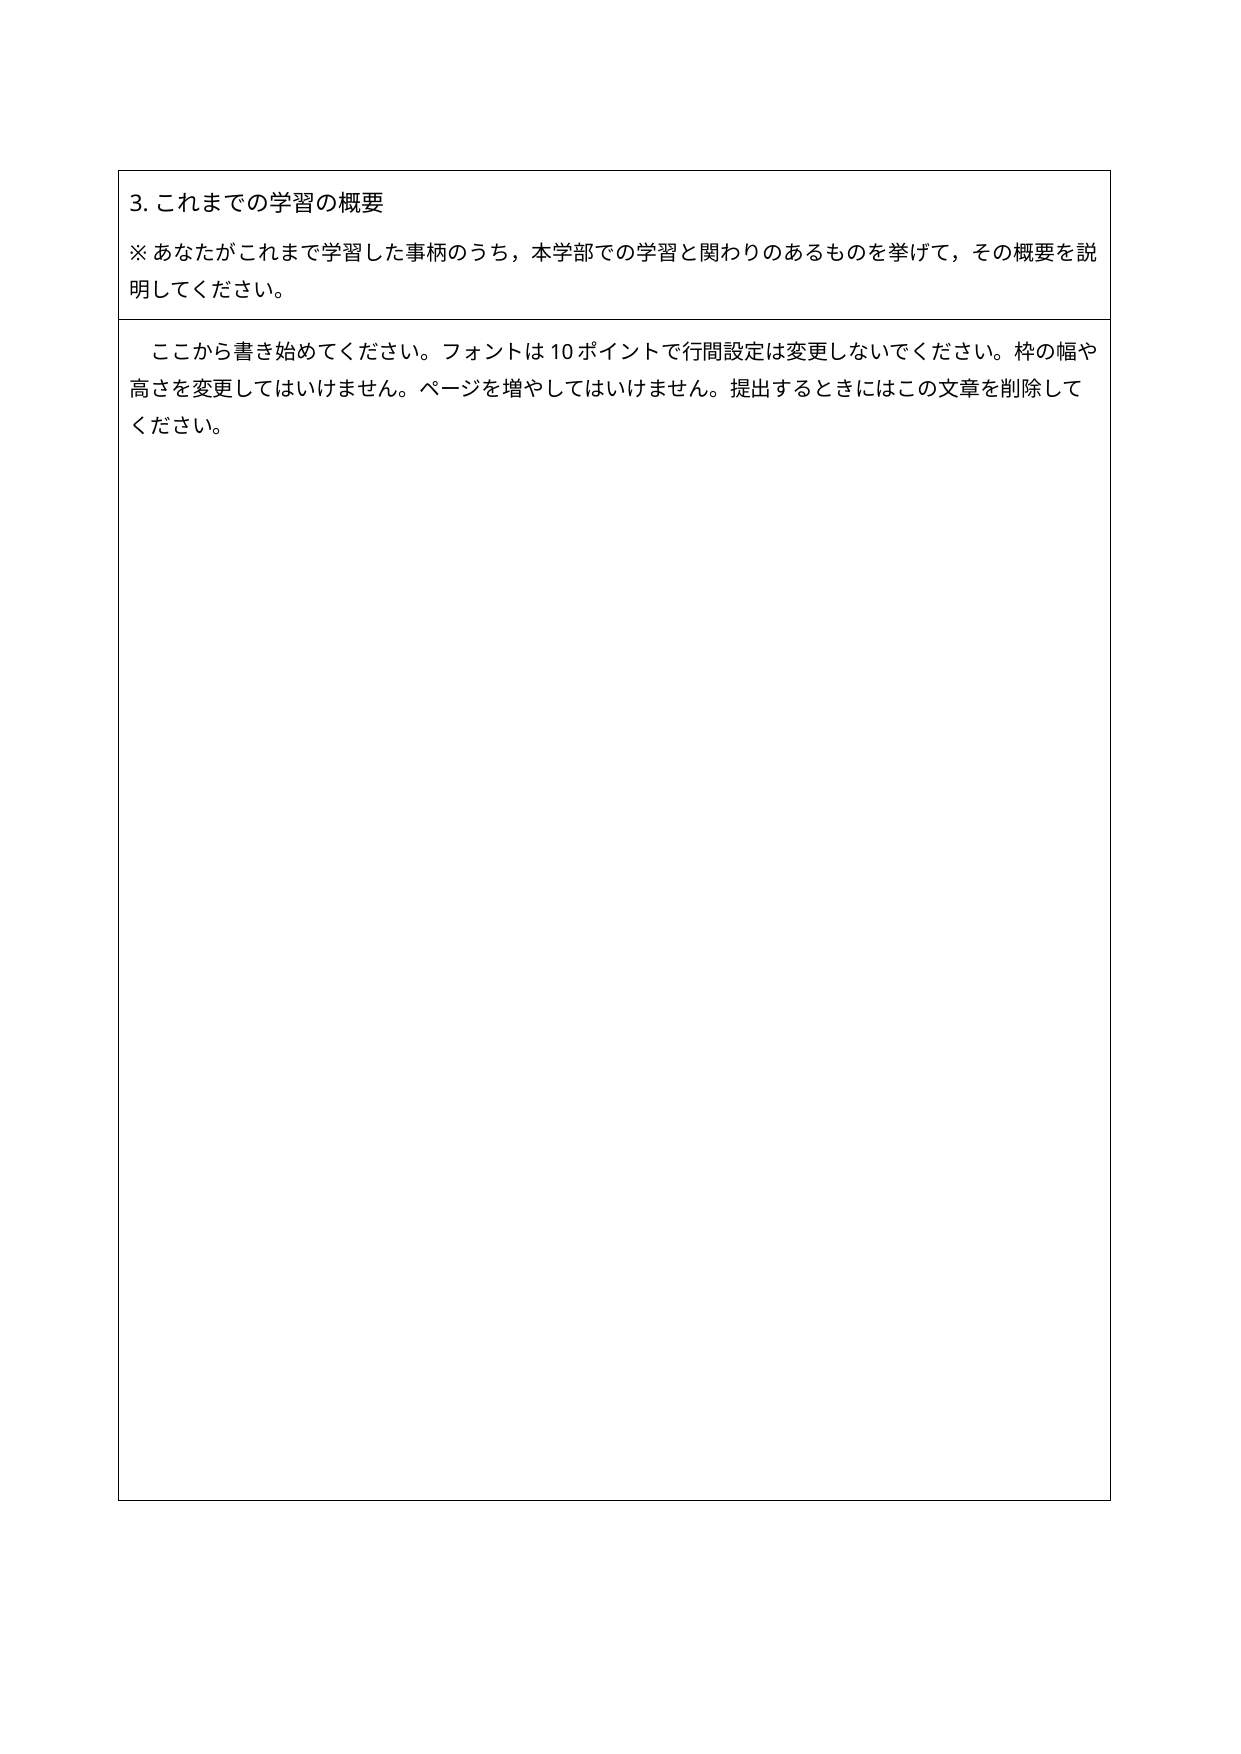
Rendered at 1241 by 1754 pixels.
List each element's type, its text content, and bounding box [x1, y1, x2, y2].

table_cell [119, 320, 1110, 1500]
table_header 3. これまでの学習の概要 ※ あなたがこれまで学習した事柄のうち，本学部での学習と関わりのあるものを挙げて，その概要を説明してください。 [119, 171, 1110, 319]
